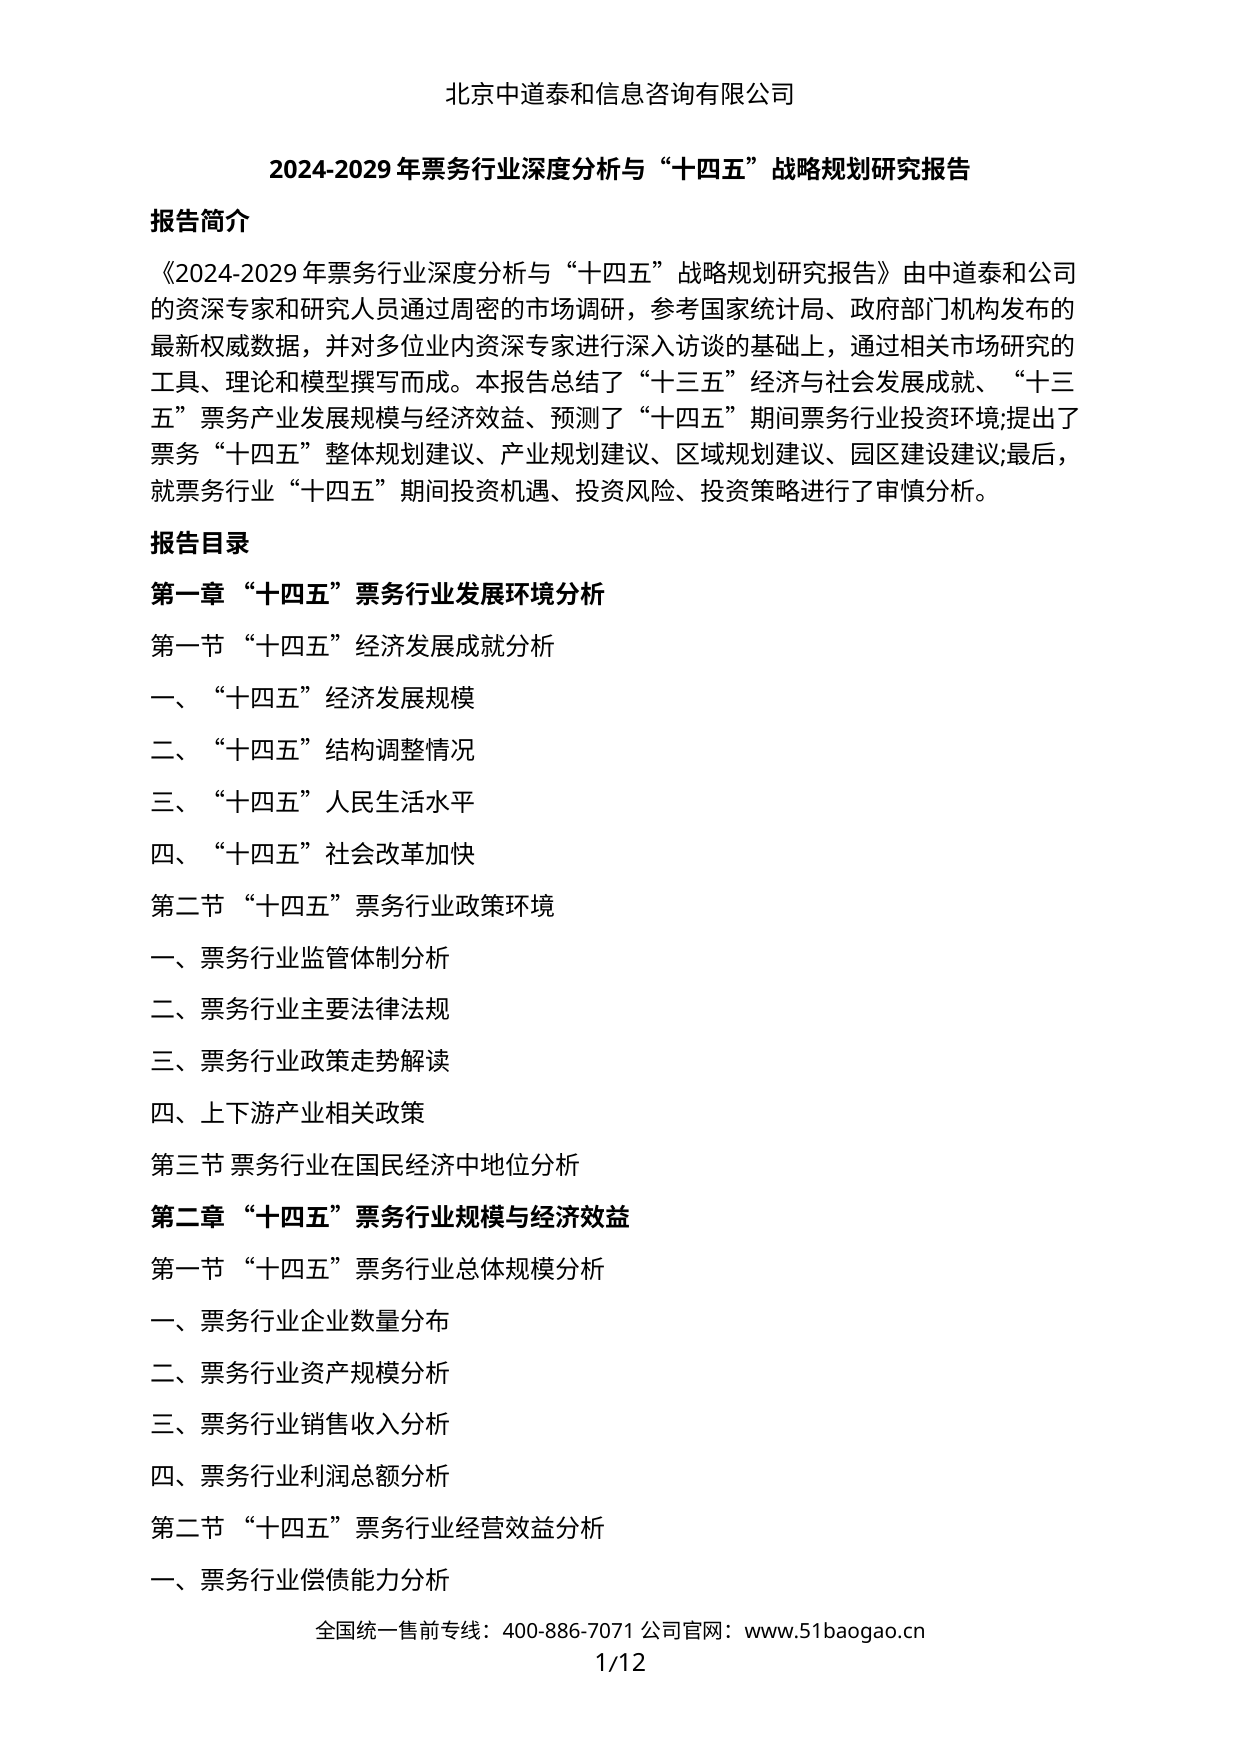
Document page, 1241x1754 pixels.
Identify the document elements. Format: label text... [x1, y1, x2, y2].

text 第二章 “十四五”票务行业规模与经济效益 [150, 1197, 1090, 1234]
text 一、票务行业监管体制分析 [150, 938, 1090, 974]
text 《2024-2029年票务行业深度分析与“十四五”战略规划研究报告》由中道泰和公司的资深专家和研究人员通过周密的市场调研，参考国家统计局、政府部门机构发布的最新权威数据，并对多位业内资深专家进行深入访谈的基础上，通过相关市场研究的工具、理论和模型撰写而成。本报告总结了“十三五”经济与社会发展成就、“十三五”票务产业发展规模与经济效益、预测了“十四五”期间票务行业投资环境;提出了票务“十四五”整体规划建议、产业规划建议、区域规划建议、园区建设建议;最后，就票务行业“十四五”期间投资机遇、投资风险、投资策略进行了审慎分析。 [150, 254, 1090, 507]
text 2024-2029年票务行业深度分析与“十四五”战略规划研究报告 [150, 150, 1090, 186]
text 一、“十四五”经济发展规模 [150, 679, 1090, 715]
text 第三节 票务行业在国民经济中地位分析 [150, 1146, 1090, 1182]
text 第二节 “十四五”票务行业政策环境 [150, 886, 1090, 922]
text 第一节 “十四五”经济发展成就分析 [150, 627, 1090, 663]
text 第一章 “十四五”票务行业发展环境分析 [150, 575, 1090, 611]
text 二、票务行业资产规模分析 [150, 1353, 1090, 1389]
text 二、“十四五”结构调整情况 [150, 731, 1090, 767]
text 报告简介 [150, 202, 1090, 238]
text 三、“十四五”人民生活水平 [150, 782, 1090, 819]
text 三、票务行业政策走势解读 [150, 1042, 1090, 1078]
text 一、票务行业偿债能力分析 [150, 1561, 1090, 1597]
text 四、上下游产业相关政策 [150, 1094, 1090, 1130]
text 二、票务行业主要法律法规 [150, 990, 1090, 1026]
text 报告目录 [150, 523, 1090, 559]
text 四、“十四五”社会改革加快 [150, 834, 1090, 871]
text 四、票务行业利润总额分析 [150, 1457, 1090, 1493]
text 第一节 “十四五”票务行业总体规模分析 [150, 1249, 1090, 1286]
text 三、票务行业销售收入分析 [150, 1405, 1090, 1441]
text 一、票务行业企业数量分布 [150, 1301, 1090, 1337]
text 第二节 “十四五”票务行业经营效益分析 [150, 1509, 1090, 1545]
